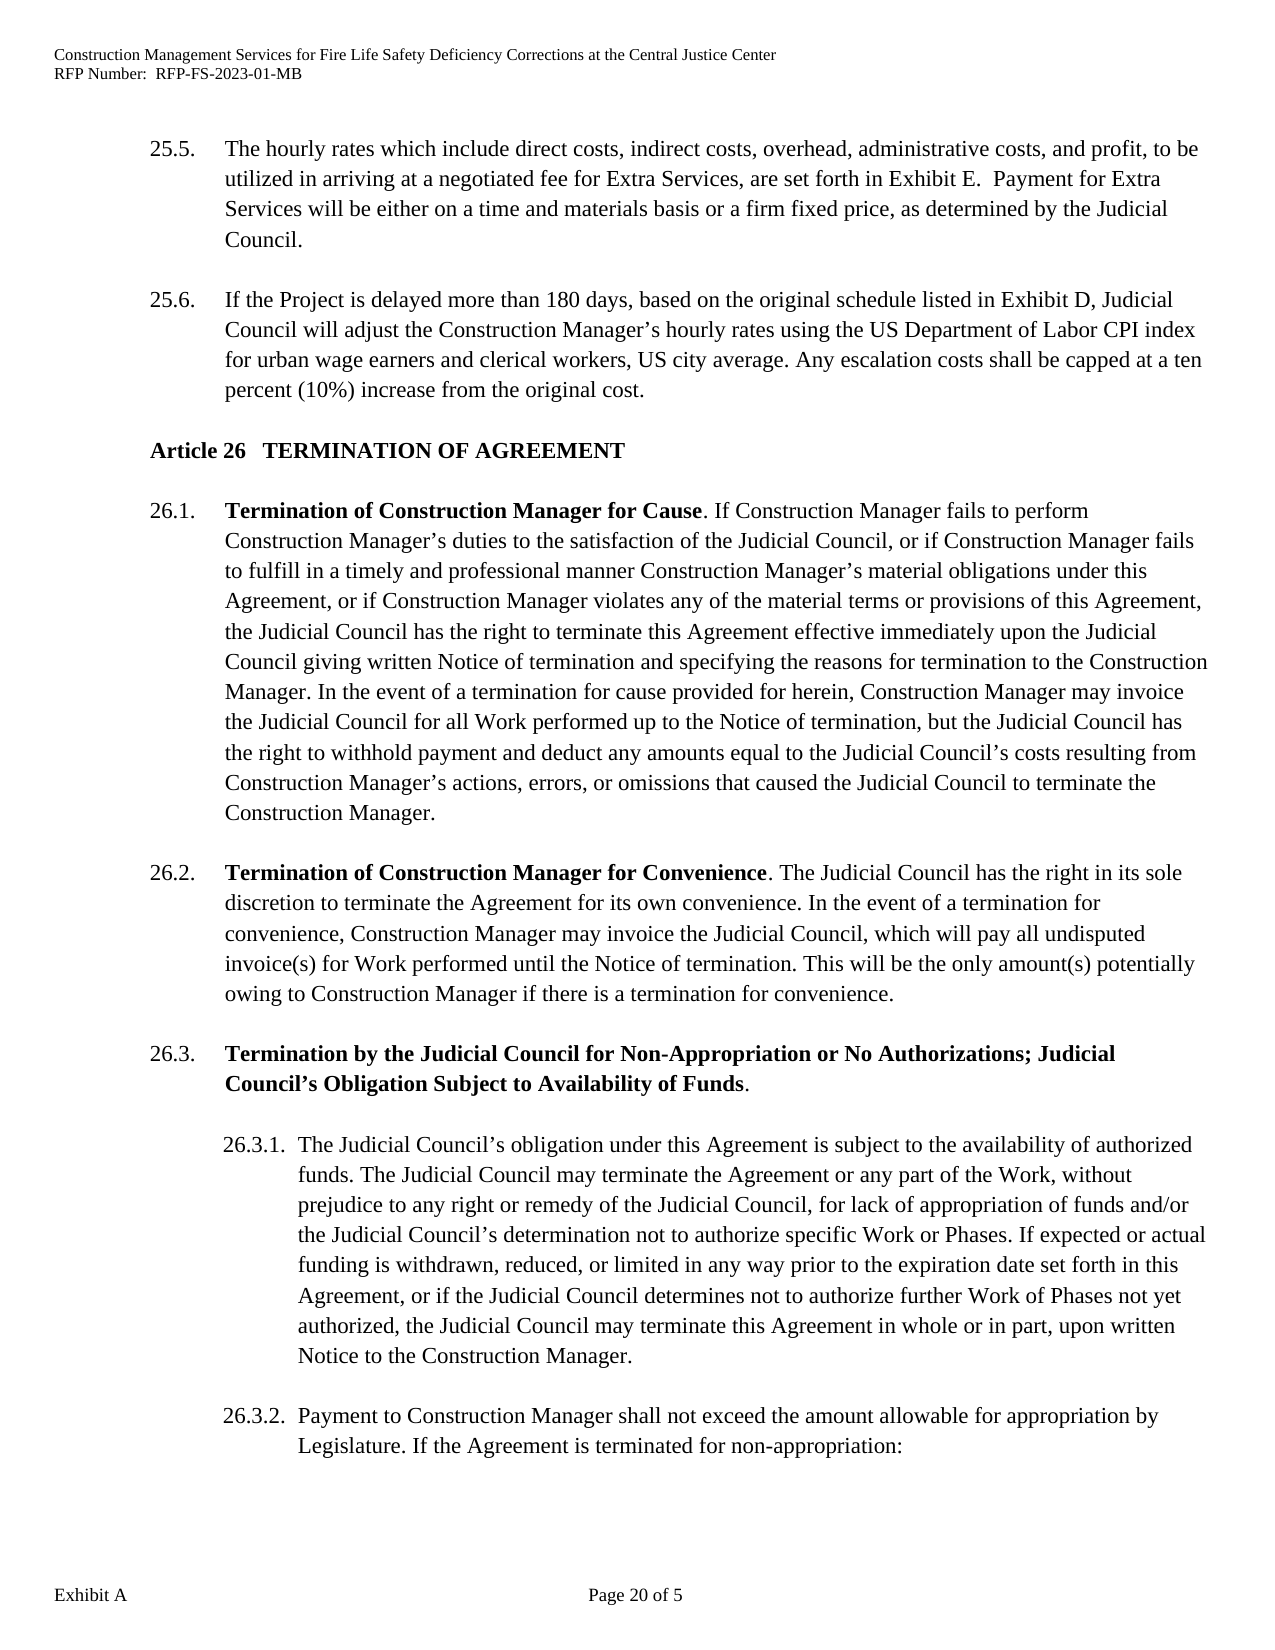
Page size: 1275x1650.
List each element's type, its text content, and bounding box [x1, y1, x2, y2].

list Termination of Construction Manager for Convenience. The Judicial Council has the right in its sole discretion to terminate the Agreement for its own convenience. In the event of a termination for convenience, Construction Manager may invoice the Judicial Council, which will pay all undisputed invoice(s) for Work performed until the Notice of termination. This will be the only amount(s) potentially owing to Construction Manager if there is a termination for convenience. [149, 859, 1212, 1006]
list Termination by the Judicial Council for Non-Appropriation or No Authorizations; Judicial Council’s Obligation Subject to Availability of Funds. [149, 1040, 1212, 1097]
list Payment to Construction Manager shall not exceed the amount allowable for appropriation by Legislature. If the Agreement is terminated for non-appropriation: [223, 1402, 1212, 1459]
list The Judicial Council’s obligation under this Agreement is subject to the availability of authorized funds. The Judicial Council may terminate the Agreement or any part of the Work, without prejudice to any right or remedy of the Judicial Council, for lack of appropriation of funds and/or the Judicial Council’s determination not to authorize specific Work or Phases. If expected or actual funding is withdrawn, reduced, or limited in any way prior to the expiration date set forth in this Agreement, or if the Judicial Council determines not to authorize further Work of Phases not yet authorized, the Judicial Council may terminate this Agreement in whole or in part, upon written Notice to the Construction Manager. [223, 1131, 1212, 1368]
subtitle TERMINATION OF AGREEMENT [150, 437, 1212, 463]
list Termination of Construction Manager for Cause. If Construction Manager fails to perform Construction Manager’s duties to the satisfaction of the Judicial Council, or if Construction Manager fails to fulfill in a timely and professional manner Construction Manager’s material obligations under this Agreement, or if Construction Manager violates any of the material terms or provisions of this Agreement, the Judicial Council has the right to terminate this Agreement effective immediately upon the Judicial Council giving written Notice of termination and specifying the reasons for termination to the Construction Manager. In the event of a termination for cause provided for herein, Construction Manager may invoice the Judicial Council for all Work performed up to the Notice of termination, but the Judicial Council has the right to withhold payment and deduct any amounts equal to the Judicial Council’s costs resulting from Construction Manager’s actions, errors, or omissions that caused the Judicial Council to terminate the Construction Manager. [149, 497, 1212, 825]
list The hourly rates which include direct costs, indirect costs, overhead, administrative costs, and profit, to be utilized in arriving at a negotiated fee for Extra Services, are set forth in Exhibit E. Payment for Extra Services will be either on a time and materials basis or a firm fixed price, as determined by the Judicial Council. [149, 135, 1212, 252]
list If the Project is delayed more than 180 days, based on the original schedule listed in Exhibit D, Judicial Council will adjust the Construction Manager’s hourly rates using the US Department of Labor CPI index for urban wage earners and clerical workers, US city average. Any escalation costs shall be capped at a ten percent (10%) increase from the original cost. [149, 286, 1212, 403]
